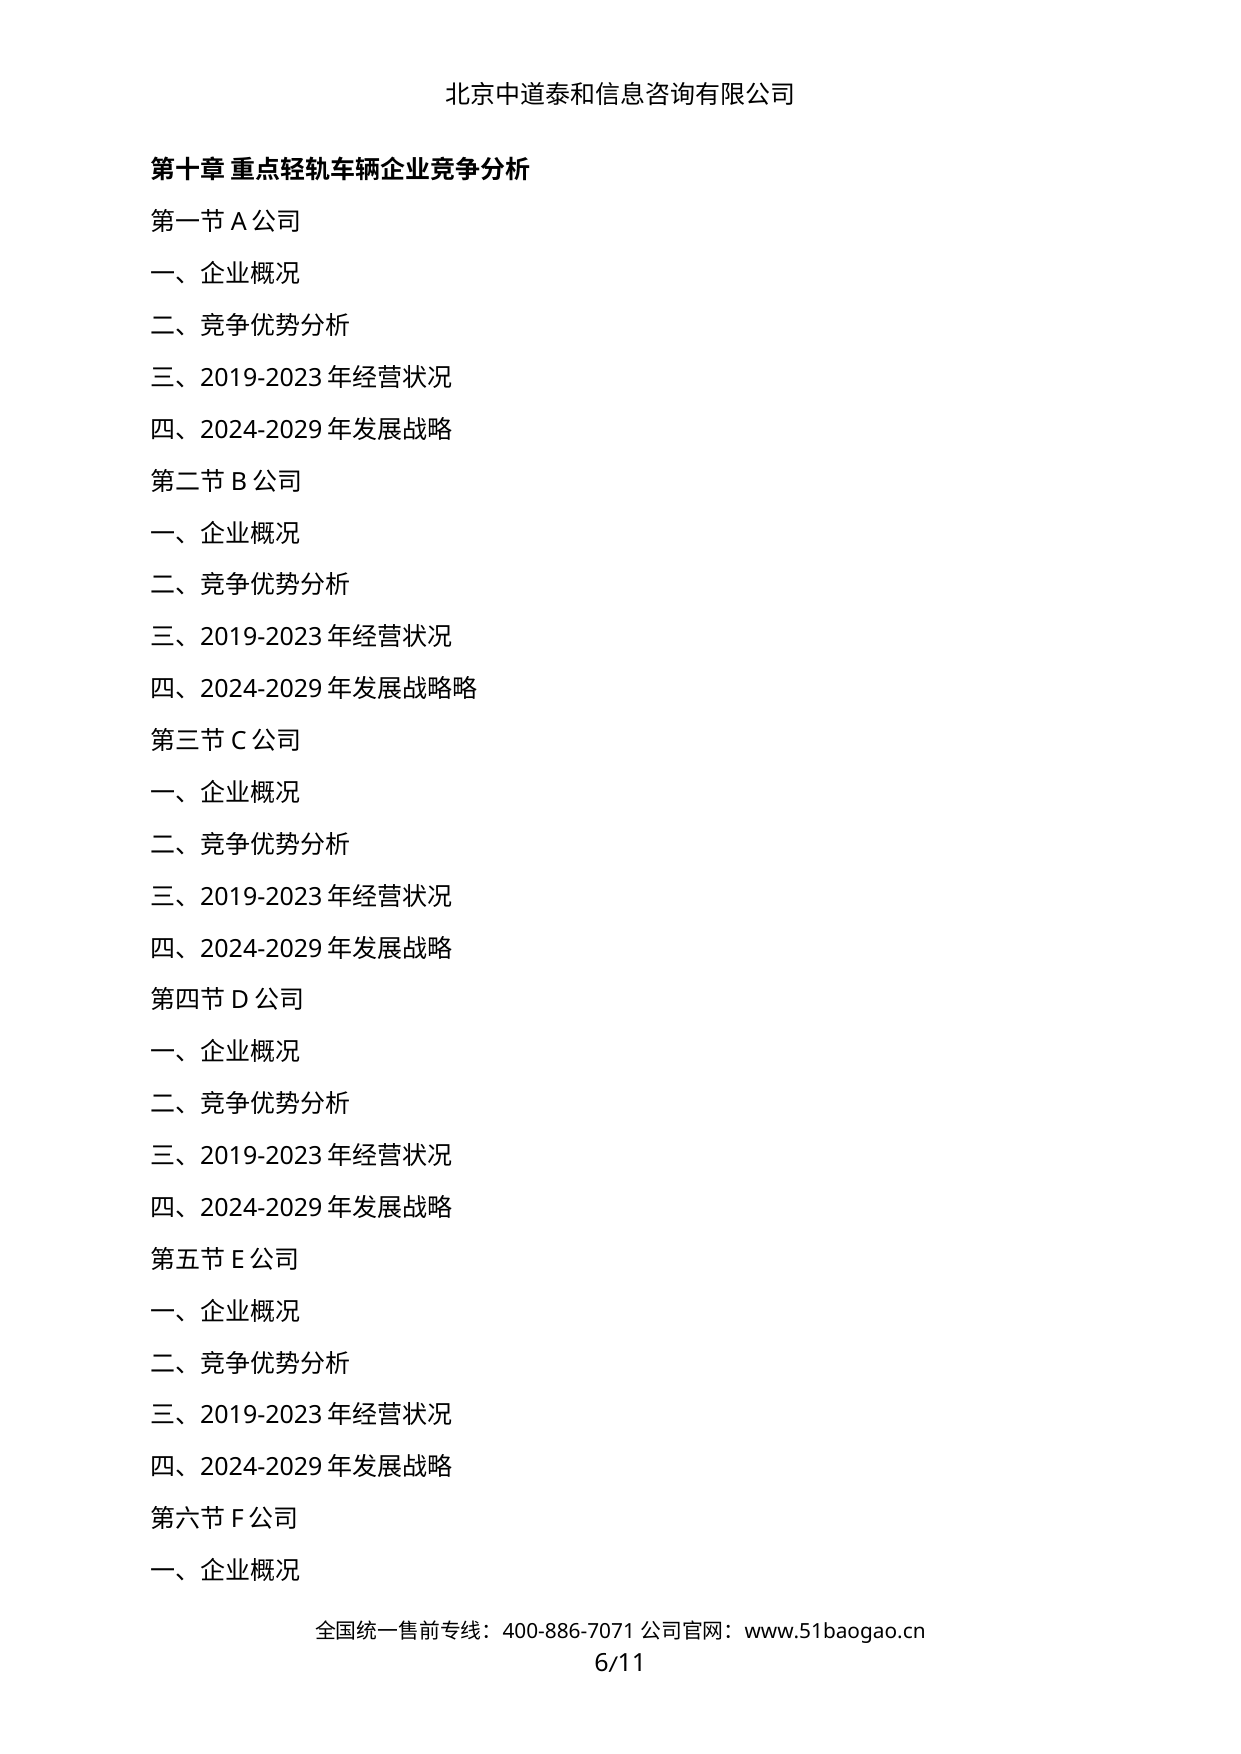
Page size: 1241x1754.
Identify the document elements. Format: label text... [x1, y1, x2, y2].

text 第五节 E公司 [150, 1239, 1090, 1276]
text 二、竞争优势分析 [150, 1084, 1090, 1120]
text 一、企业概况 [150, 254, 1090, 290]
text 四、2024-2029年发展战略 [150, 1447, 1090, 1483]
text 第一节 A公司 [150, 202, 1090, 238]
text 二、竞争优势分析 [150, 565, 1090, 601]
text 三、2019-2023年经营状况 [150, 357, 1090, 394]
text 三、2019-2023年经营状况 [150, 1136, 1090, 1172]
text 一、企业概况 [150, 772, 1090, 809]
text 二、竞争优势分析 [150, 824, 1090, 861]
text 一、企业概况 [150, 1032, 1090, 1068]
text 一、企业概况 [150, 1291, 1090, 1327]
text 第四节 D公司 [150, 980, 1090, 1016]
text 三、2019-2023年经营状况 [150, 617, 1090, 653]
text 第三节 C公司 [150, 721, 1090, 757]
text 一、企业概况 [150, 1551, 1090, 1587]
text 第十章 重点轻轨车辆企业竞争分析 [150, 150, 1090, 186]
text 四、2024-2029年发展战略 [150, 409, 1090, 446]
text 一、企业概况 [150, 513, 1090, 549]
text 二、竞争优势分析 [150, 306, 1090, 342]
text 第二节 B公司 [150, 461, 1090, 497]
text 四、2024-2029年发展战略略 [150, 669, 1090, 705]
text 三、2019-2023年经营状况 [150, 876, 1090, 912]
text 四、2024-2029年发展战略 [150, 928, 1090, 964]
text 三、2019-2023年经营状况 [150, 1395, 1090, 1431]
text 四、2024-2029年发展战略 [150, 1187, 1090, 1224]
text 二、竞争优势分析 [150, 1343, 1090, 1379]
text 第六节 F公司 [150, 1499, 1090, 1535]
